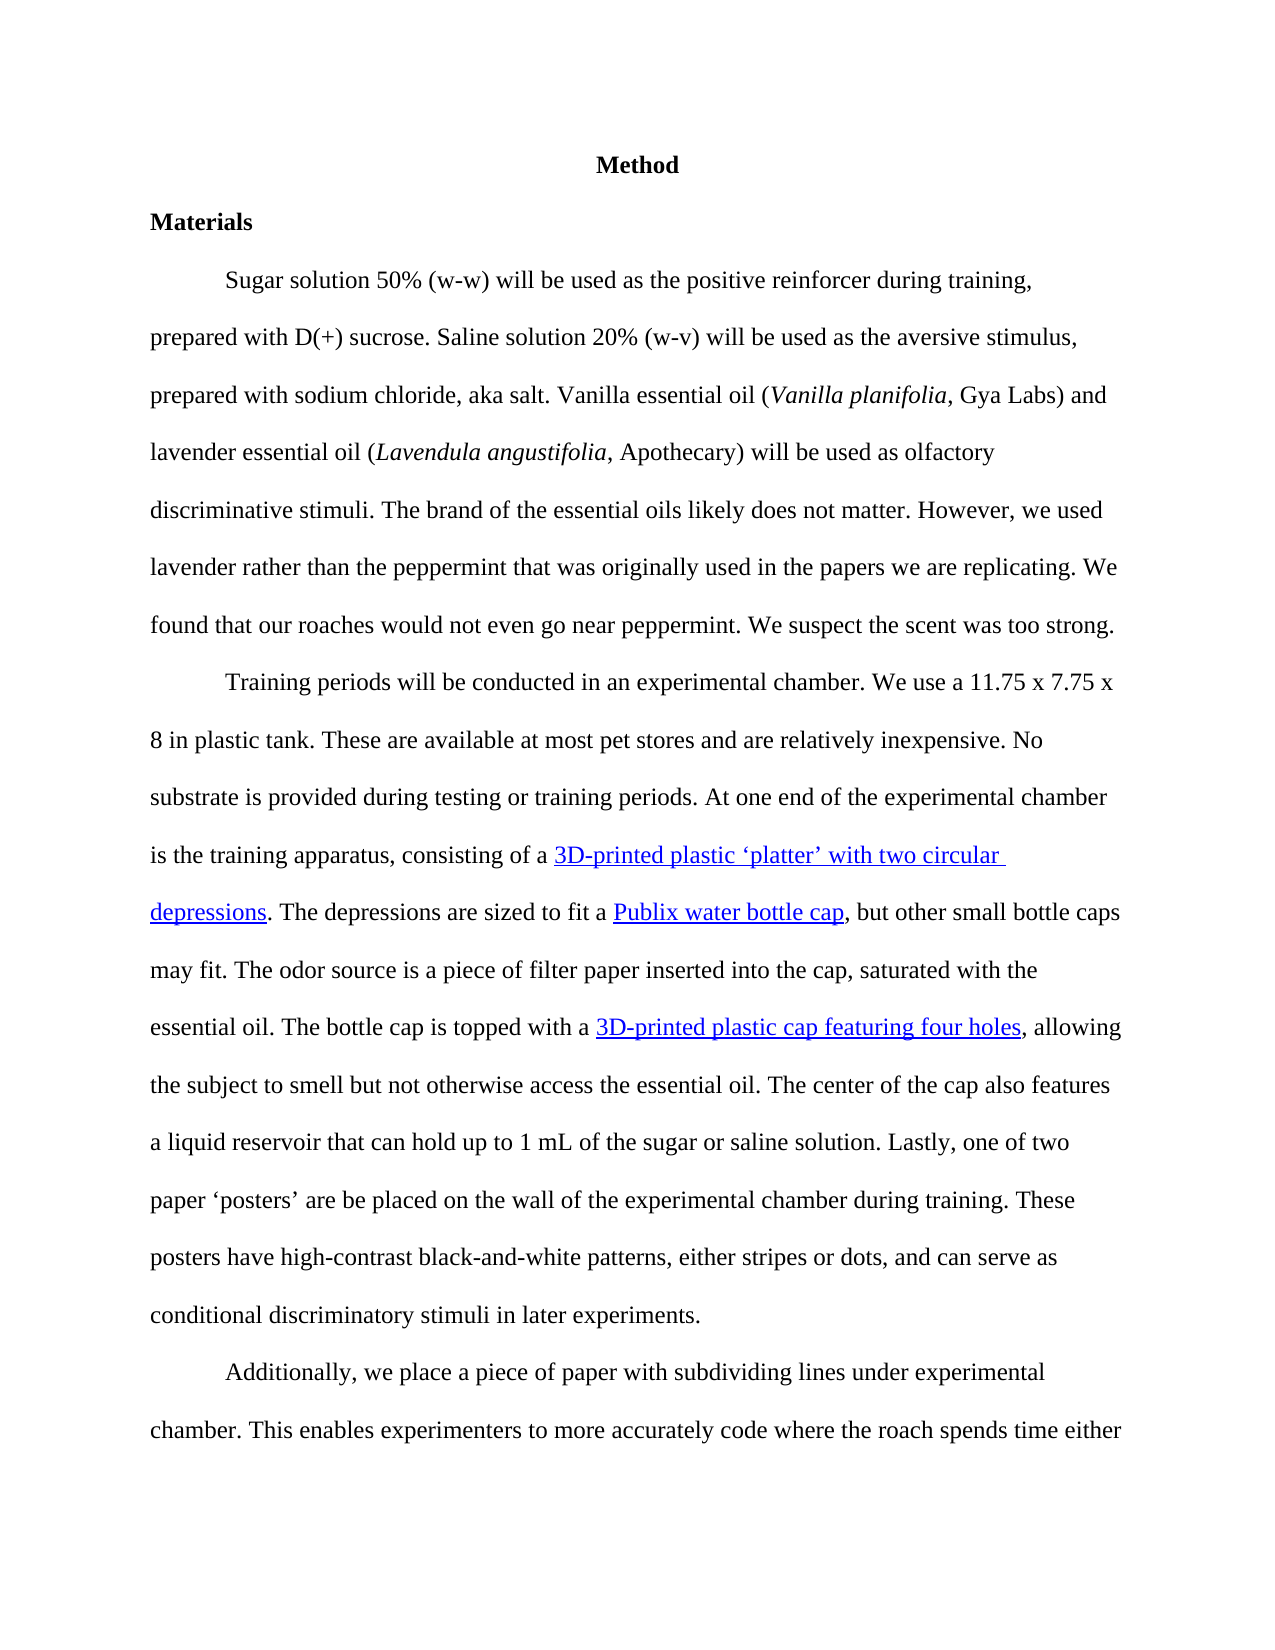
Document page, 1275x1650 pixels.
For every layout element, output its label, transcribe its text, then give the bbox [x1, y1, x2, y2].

text Sugar solution 50% (w-w) will be used as the positive reinforcer during training, prepared with D(+) sucrose. Saline solution 20% (w-v) will be used as the aversive stimulus, prepared with sodium chloride, aka salt. Vanilla essential oil (Vanilla planifolia, Gya Labs) and lavender essential oil (Lavendula angustifolia, Apothecary) will be used as olfactory discriminative stimuli. The brand of the essential oils likely does not matter. However, we used lavender rather than the peppermint that was originally used in the papers we are replicating. We found that our roaches would not even go near peppermint. We suspect the scent was too strong. [150, 265, 1125, 639]
text Training periods will be conducted in an experimental chamber. We use a 11.75 x 7.75 x 8 in plastic tank. These are available at most pet stores and are relatively inexpensive. No substrate is provided during testing or training periods. At one end of the experimental chamber is the training apparatus, consisting of a 3D-printed plastic ‘platter’ with two circular depressions. The depressions are sized to fit a Publix water bottle cap, but other small bottle caps may fit. The odor source is a piece of filter paper inserted into the cap, saturated with the essential oil. The bottle cap is topped with a 3D-printed plastic cap featuring four holes, allowing the subject to smell but not otherwise access the essential oil. The center of the cap also features a liquid reservoir that can hold up to 1 mL of the sugar or saline solution. Lastly, one of two paper ‘posters’ are be placed on the wall of the experimental chamber during training. These posters have high-contrast black-and-white patterns, either stripes or dots, and can serve as conditional discriminatory stimuli in later experiments. [150, 667, 1125, 1329]
text Method [150, 150, 1125, 179]
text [150, 1357, 1125, 1444]
text Materials [150, 207, 1125, 236]
